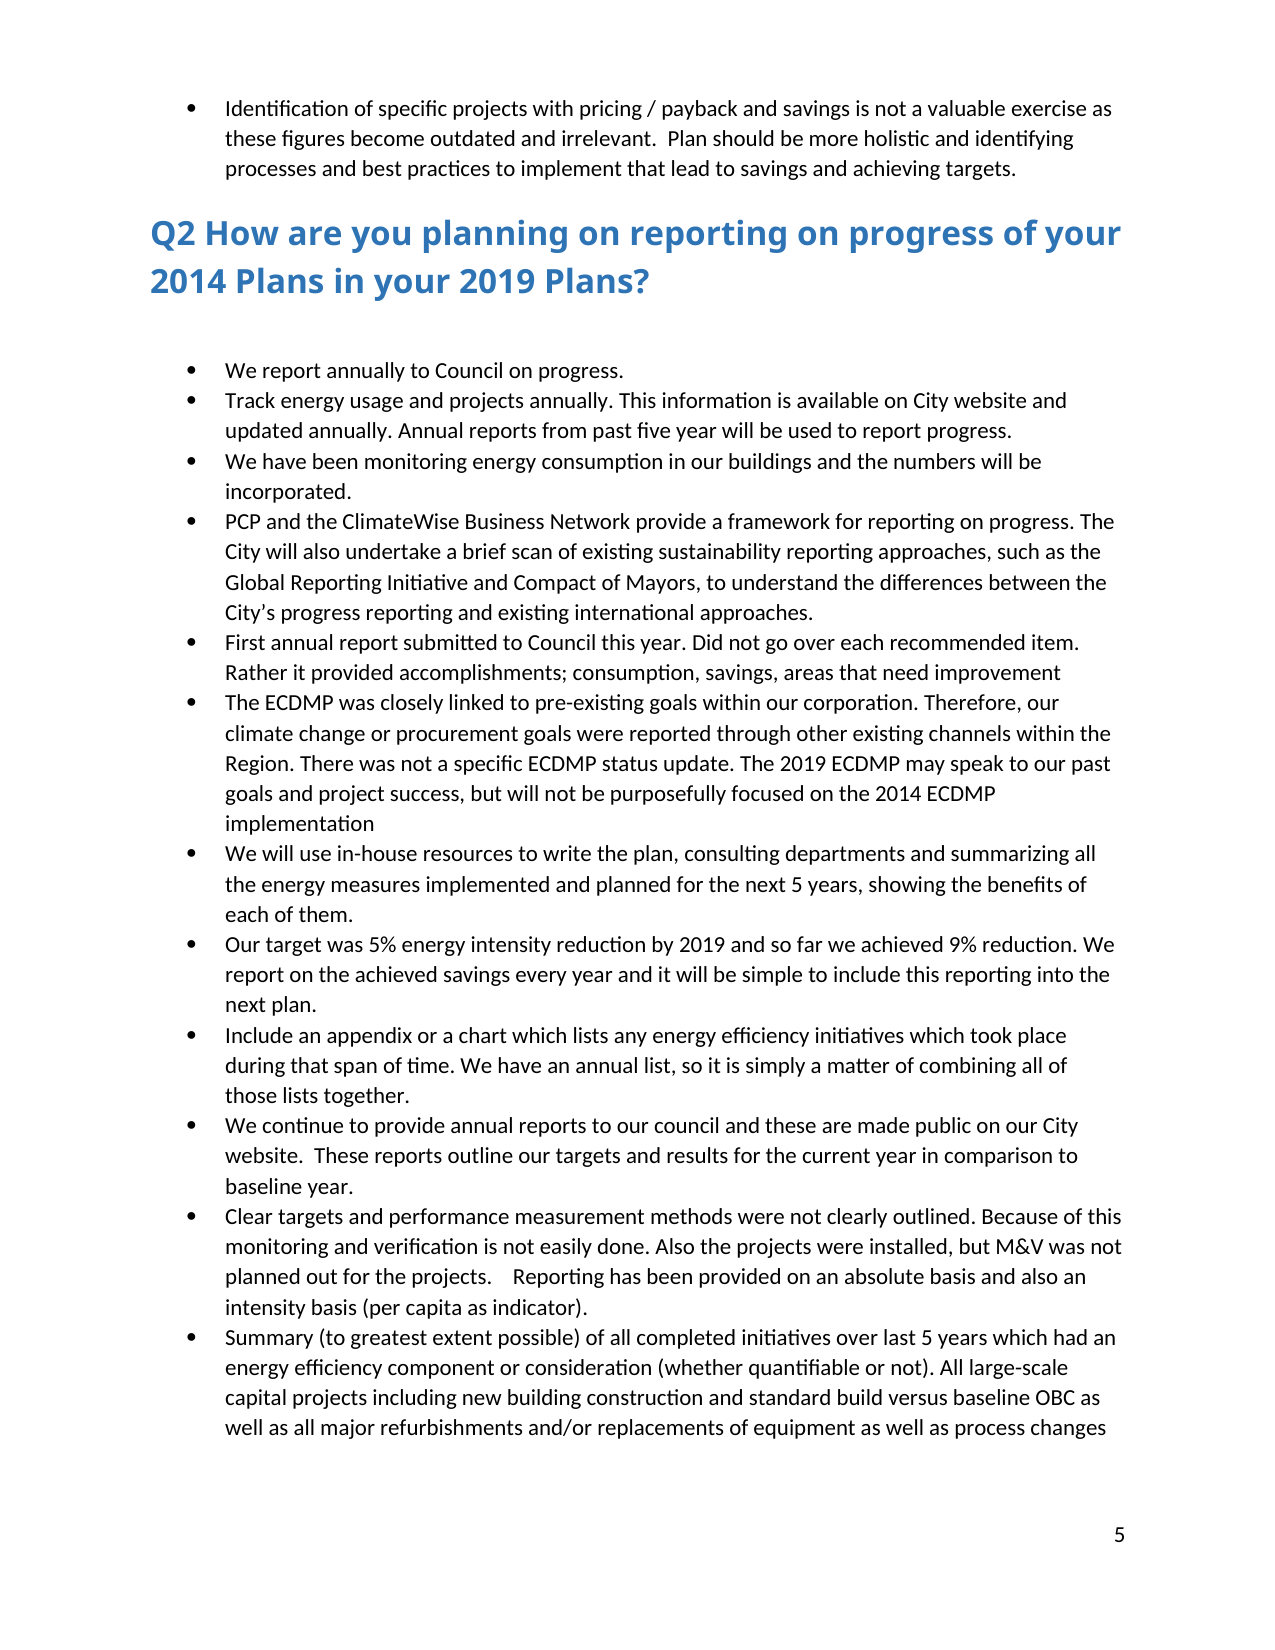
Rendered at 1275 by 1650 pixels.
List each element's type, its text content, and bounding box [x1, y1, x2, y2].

subtitle Q2 How are you planning on reporting on progress of your 2014 Plans in your 2019 Plans? [150, 209, 1125, 353]
list We will use in-house resources to write the plan, consulting departments and summarizing all the energy measures implemented and planned for the next 5 years, showing the benefits of each of them. [187, 839, 1125, 928]
list Our target was 5% energy intensity reduction by 2019 and so far we achieved 9% reduction. We report on the achieved savings every year and it will be simple to include this reporting into the next plan. [187, 930, 1125, 1019]
list We have been monitoring energy consumption in our buildings and the numbers will be incorporated. [187, 447, 1125, 505]
list Track energy usage and projects annually. This information is available on City website and updated annually. Annual reports from past five year will be used to report progress. [187, 386, 1125, 445]
list We continue to provide annual reports to our council and these are made public on our City website. These reports outline our targets and results for the current year in comparison to baseline year. [187, 1111, 1125, 1200]
list The ECDMP was closely linked to pre-existing goals within our corporation. Therefore, our climate change or procurement goals were reported through other existing channels within the Region. There was not a specific ECDMP status update. The 2019 ECDMP may speak to our past goals and project success, but will not be purposefully focused on the 2014 ECDMP implementation [187, 688, 1125, 837]
list We report annually to Council on progress. [187, 356, 1125, 384]
list PCP and the ClimateWise Business Network provide a framework for reporting on progress. The City will also undertake a brief scan of existing sustainability reporting approaches, such as the Global Reporting Initiative and Compact of Mayors, to understand the differences between the City’s progress reporting and existing international approaches. [187, 507, 1125, 626]
list Identification of specific projects with pricing / payback and savings is not a valuable exercise as these figures become outdated and irrelevant. Plan should be more holistic and identifying processes and best practices to implement that lead to savings and achieving targets. [187, 94, 1125, 182]
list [187, 1323, 1125, 1442]
list Clear targets and performance measurement methods were not clearly outlined. Because of this monitoring and verification is not easily done. Also the projects were installed, but M&V was not planned out for the projects. Reporting has been provided on an absolute basis and also an intensity basis (per capita as indicator). [187, 1202, 1125, 1321]
list First annual report submitted to Council this year. Did not go over each recommended item. Rather it provided accomplishments; consumption, savings, areas that need improvement [187, 628, 1125, 686]
list Include an appendix or a chart which lists any energy efficiency initiatives which took place during that span of time. We have an annual list, so it is simply a matter of combining all of those lists together. [187, 1021, 1125, 1109]
